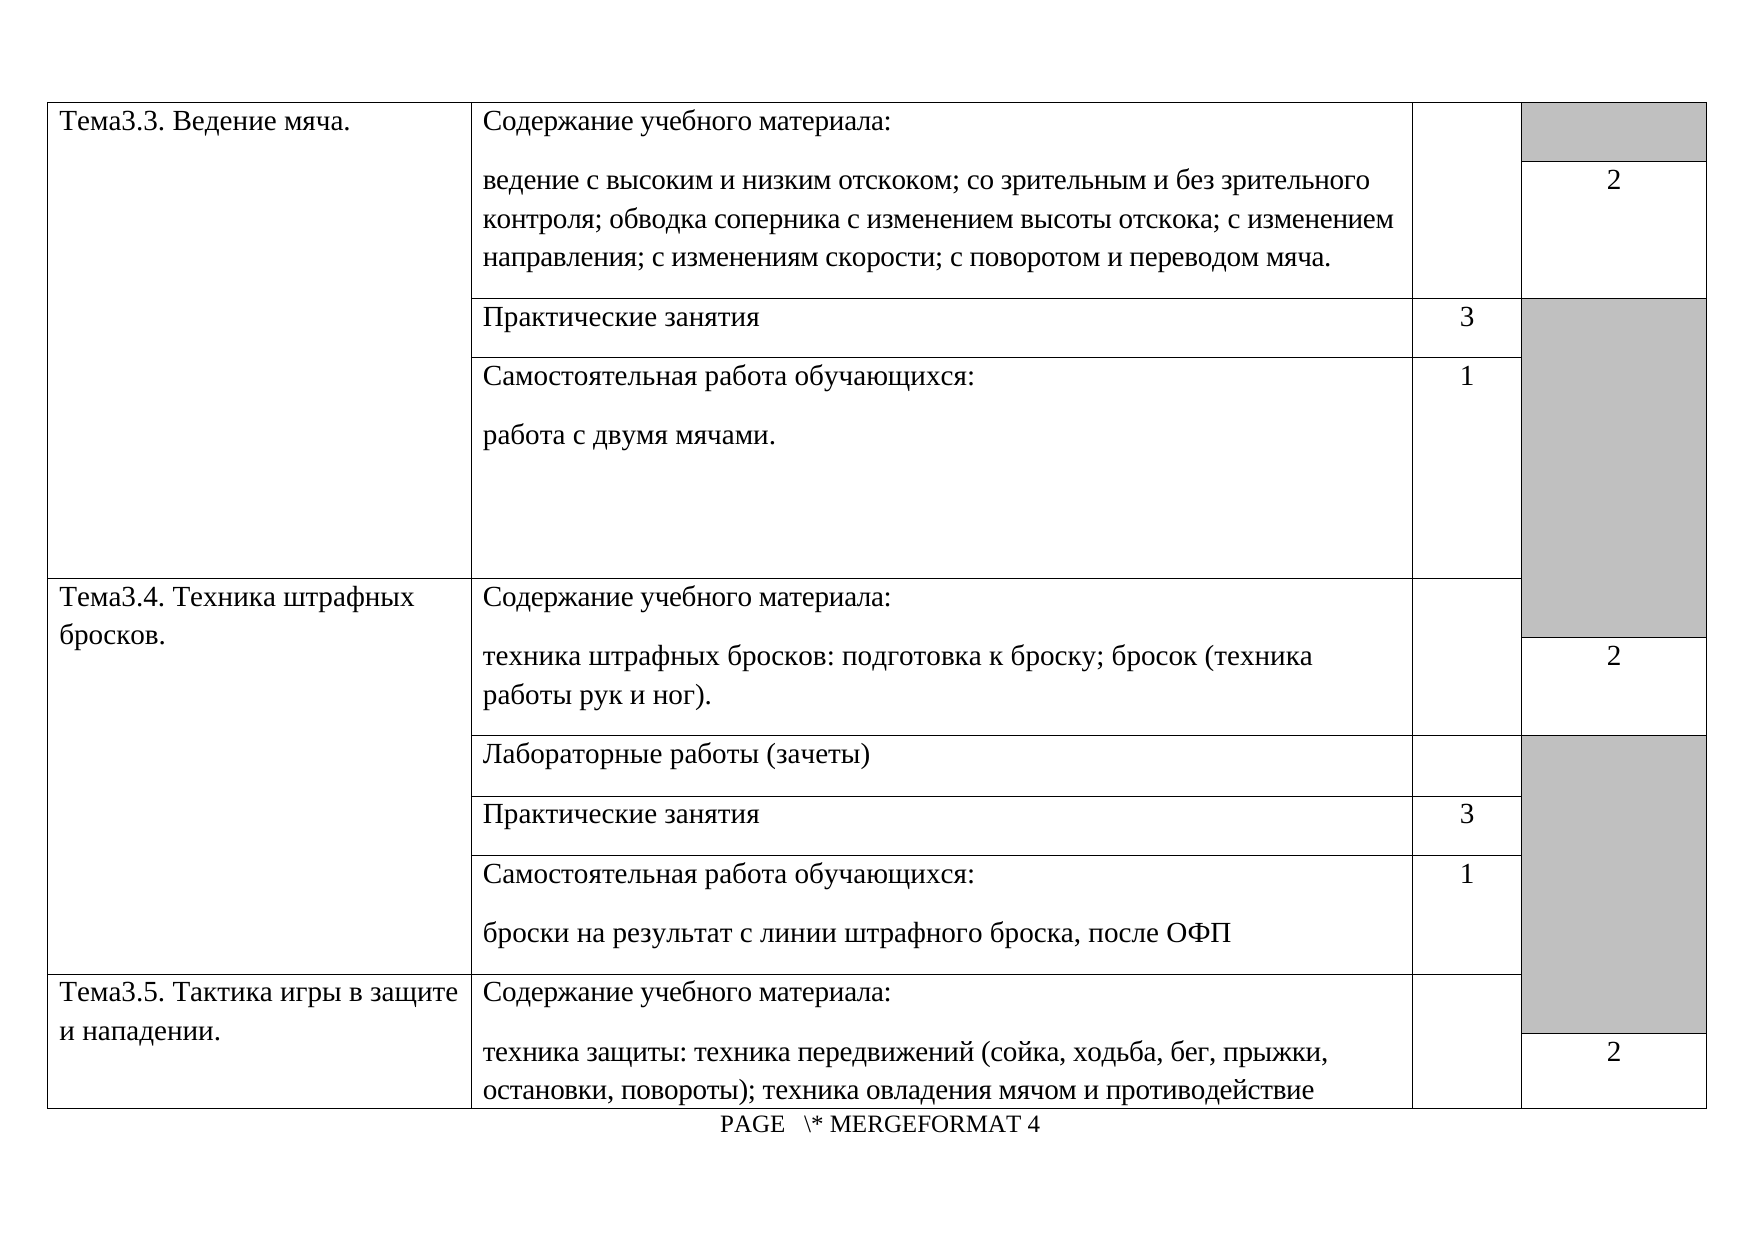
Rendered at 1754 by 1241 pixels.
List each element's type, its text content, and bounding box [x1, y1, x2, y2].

table_cell Самостоятельная работа обучающихся: работа с двумя мячами. [472, 358, 1412, 578]
table_cell 3 [1413, 797, 1521, 855]
table_cell 3 [1413, 299, 1521, 357]
table_cell 2 [1522, 162, 1706, 298]
table_cell Практические занятия [472, 299, 1412, 357]
table_cell 1 [1413, 856, 1521, 973]
table_cell Содержание учебного материала: техника защиты: техника передвижений (сойка, ходьба, бег, прыжки, остановки, повороты); техника овладения мячом и противодействие (выбивание, отбивание, накрывание, перехват, вырывание, взятие отскока. тактика нападения: (индивидуальные (действия игрока с мячом и без мяча), групповые (взаимодействие двух и трех игроков), командные действия (позиционное и стремительное нападение)). [472, 975, 1412, 1108]
table_cell [1413, 975, 1521, 1108]
table_cell 2 [1522, 1034, 1706, 1108]
table_cell Лабораторные работы (зачеты) [472, 736, 1412, 796]
table_cell Содержание учебного материала: техника штрафных бросков: подготовка к броску; бросок (техника работы рук и ног). [472, 579, 1412, 735]
table_cell Тема3.5. Тактика игры в защите и нападении. [48, 975, 471, 1108]
table_cell [1413, 736, 1521, 796]
table_cell Самостоятельная работа обучающихся: броски на результат с линии штрафного броска, после ОФП [472, 856, 1412, 973]
table_cell Тема3.3. Ведение мяча. [48, 103, 471, 578]
table_cell 2 [1522, 638, 1706, 735]
table_cell 1 [1413, 358, 1521, 578]
table_cell [1413, 103, 1521, 298]
table_cell Содержание учебного материала: ведение с высоким и низким отскоком; со зрительным и без зрительного контроля; обводка соперника с изменением высоты отскока; с изменением направления; с изменениям скорости; с поворотом и переводом мяча. [472, 103, 1412, 298]
table_cell Практические занятия [472, 797, 1412, 855]
table_cell Тема3.4. Техника штрафных бросков. [48, 579, 471, 973]
table_cell [1413, 579, 1521, 735]
table_cell [1522, 299, 1706, 637]
table_cell [1522, 736, 1706, 1033]
